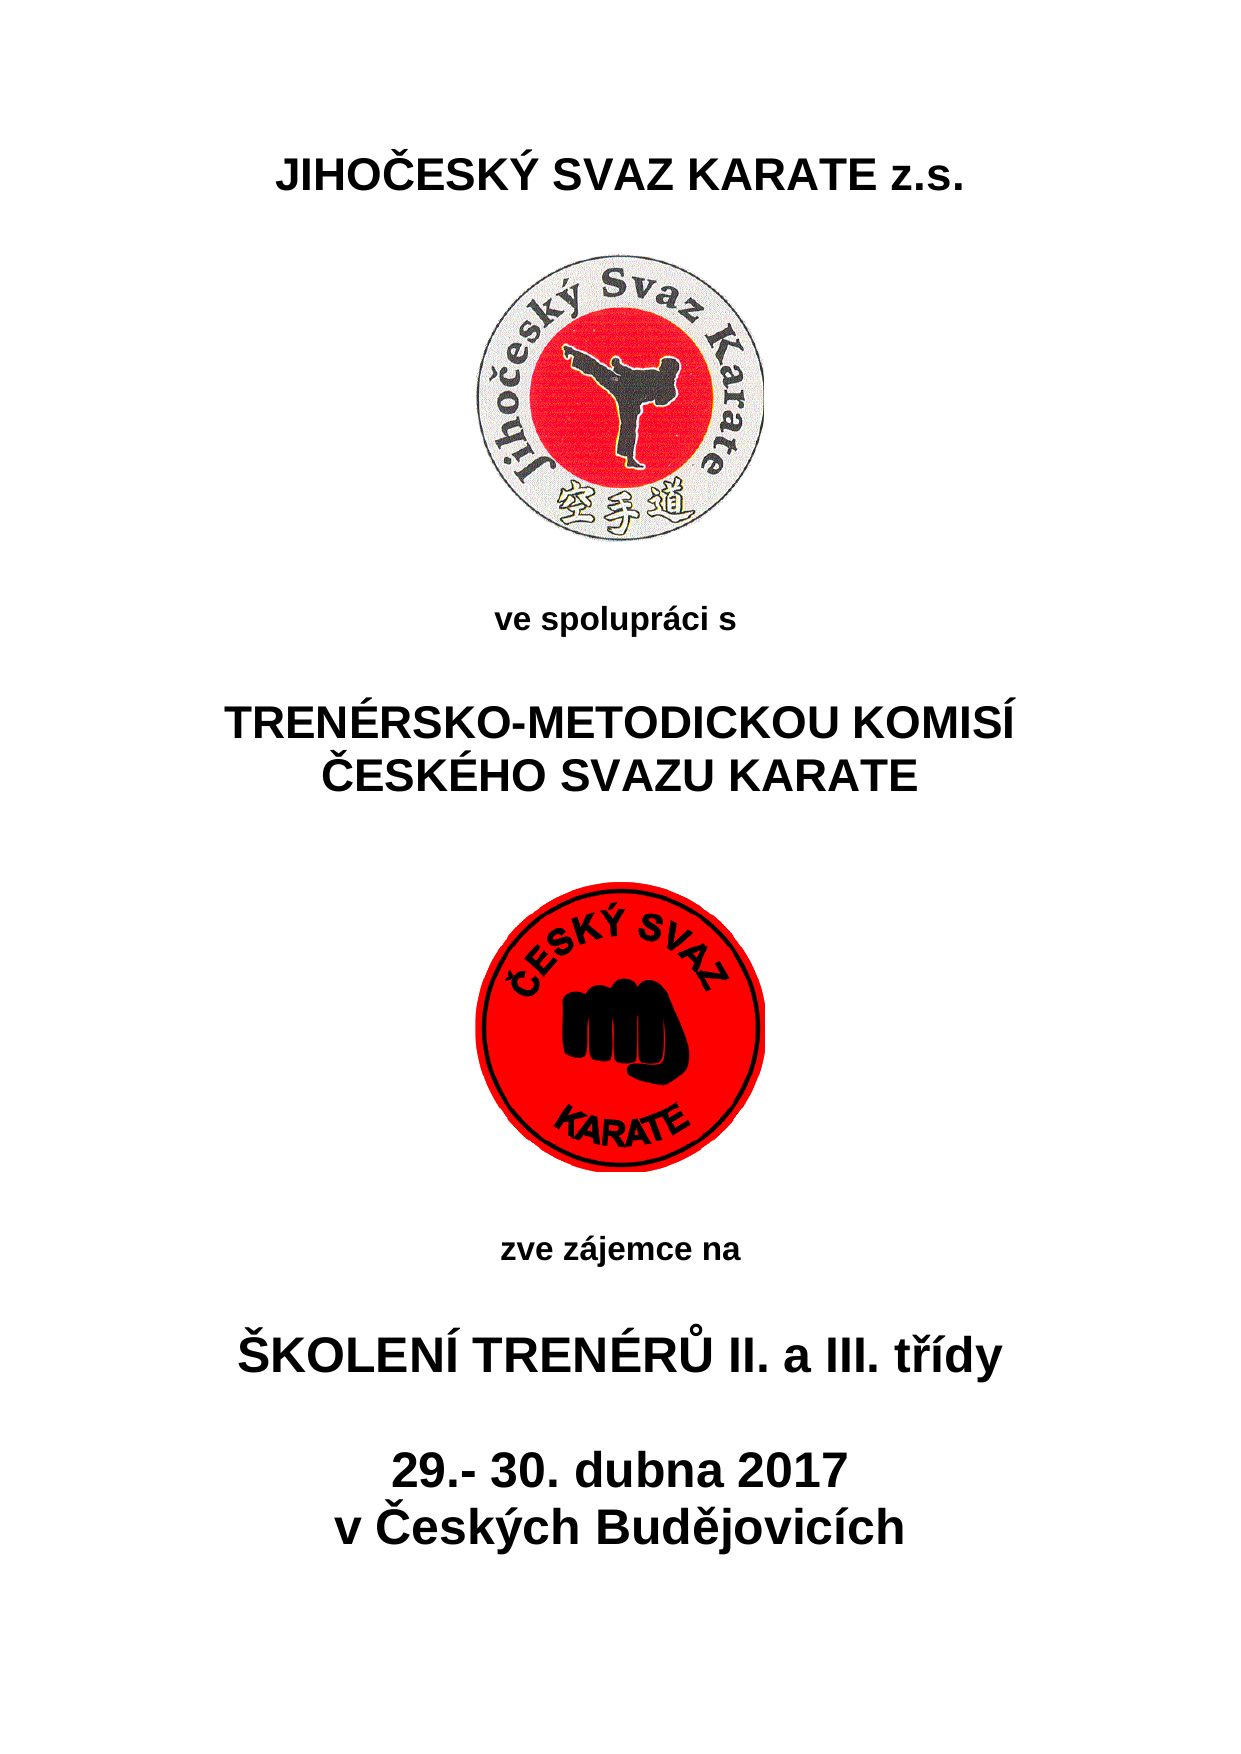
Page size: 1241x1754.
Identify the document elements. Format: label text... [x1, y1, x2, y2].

text 29.- 30. dubna 2017 [148, 1440, 1093, 1497]
text v Českých Budějovicích [148, 1497, 1093, 1555]
text TRENÉRSKO-METODICKOU KOMISÍ [148, 695, 1093, 748]
text ve spolupráci s [148, 599, 1093, 638]
text ČESKÉHO SVAZU KARATE [148, 748, 1093, 801]
text ŠKOLENÍ TRENÉRŮ II. a III. třídy [148, 1325, 1093, 1382]
picture [476, 253, 764, 542]
text JIHOČESKÝ SVAZ KARATE z.s. [148, 148, 1093, 224]
text zve zájemce na [148, 1229, 1093, 1268]
